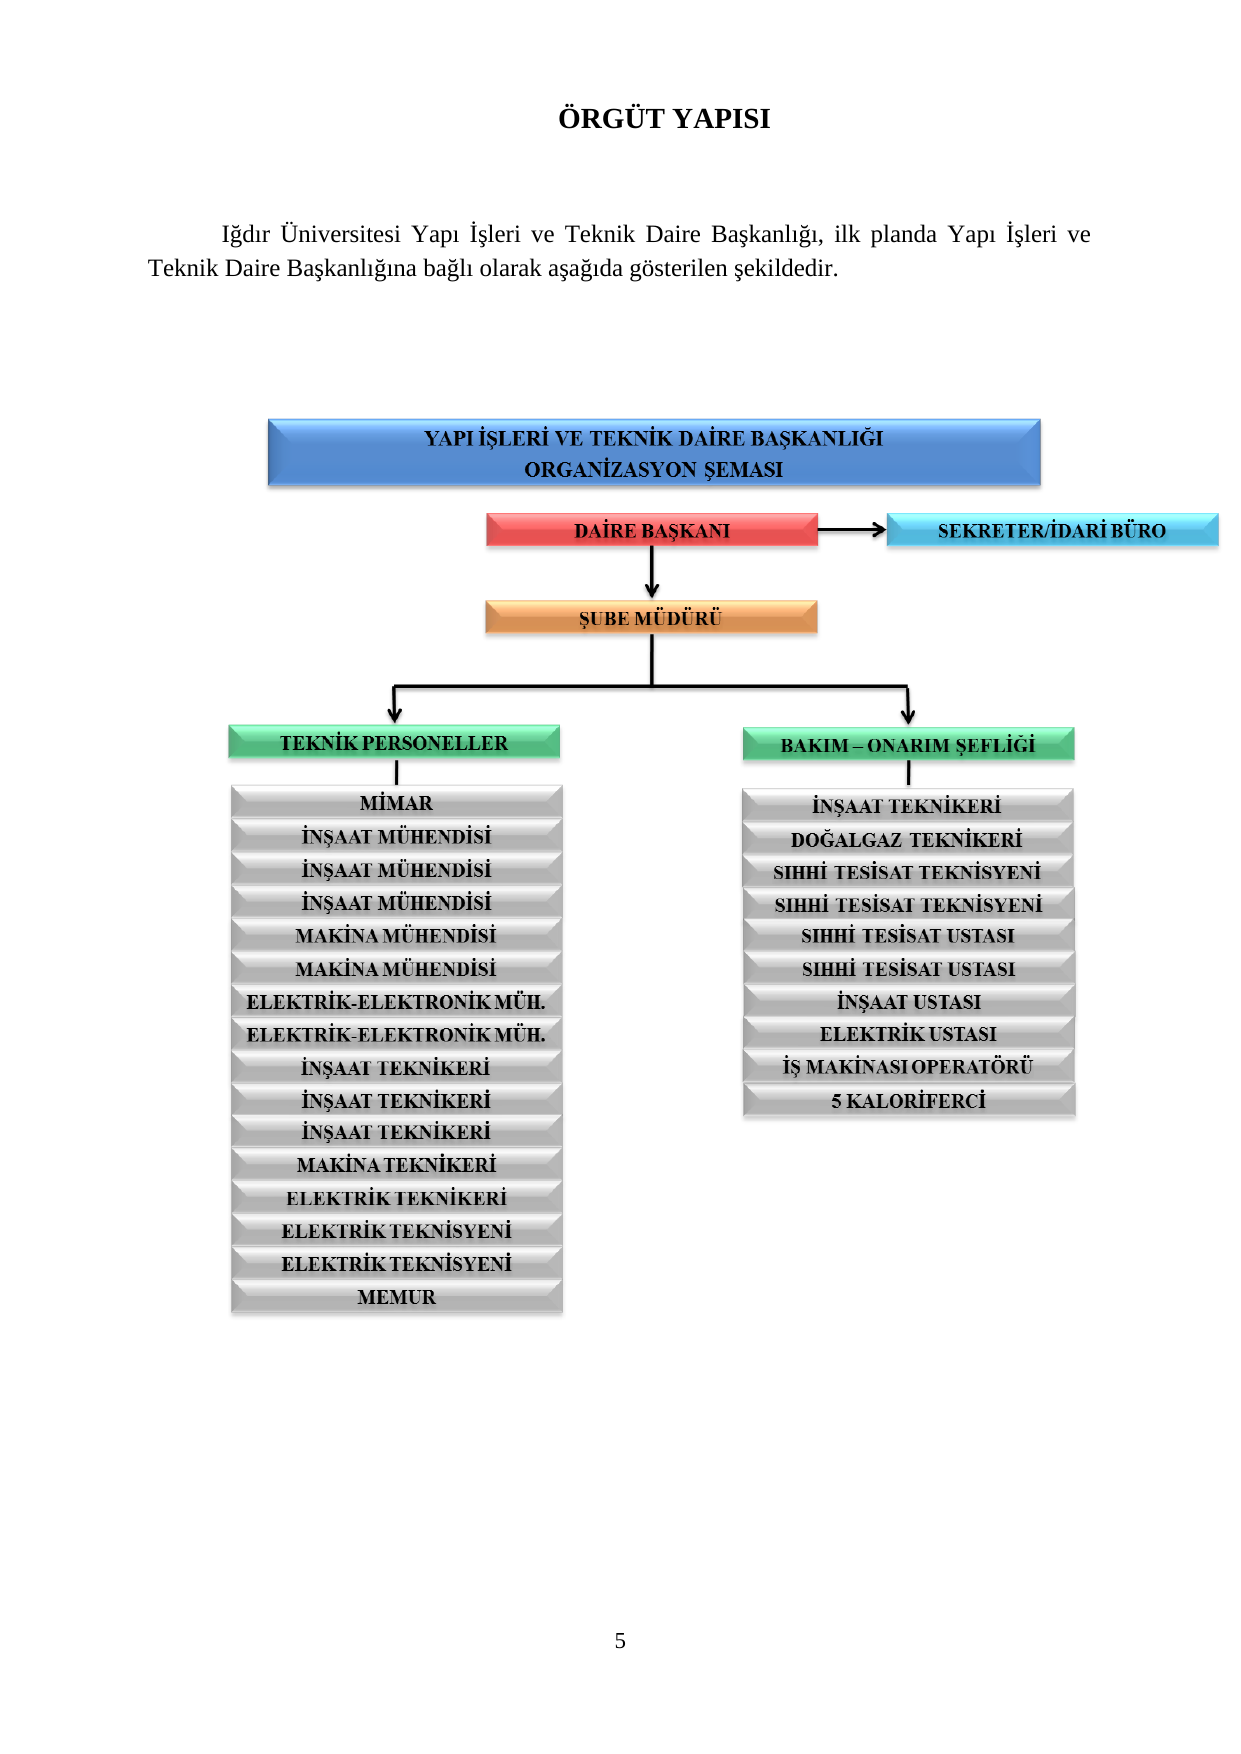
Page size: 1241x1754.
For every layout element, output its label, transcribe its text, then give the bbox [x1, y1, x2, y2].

text Iğdır Üniversitesi Yapı İşleri ve Teknik Daire Başkanlığı, ilk planda Yapı İşleri ve Teknik Daire Başkanlığına bağlı olarak aşağıda gösterilen şekildedir. [148, 219, 1093, 281]
picture [221, 414, 1225, 1332]
text ÖRGÜT YAPISI [236, 101, 1093, 134]
